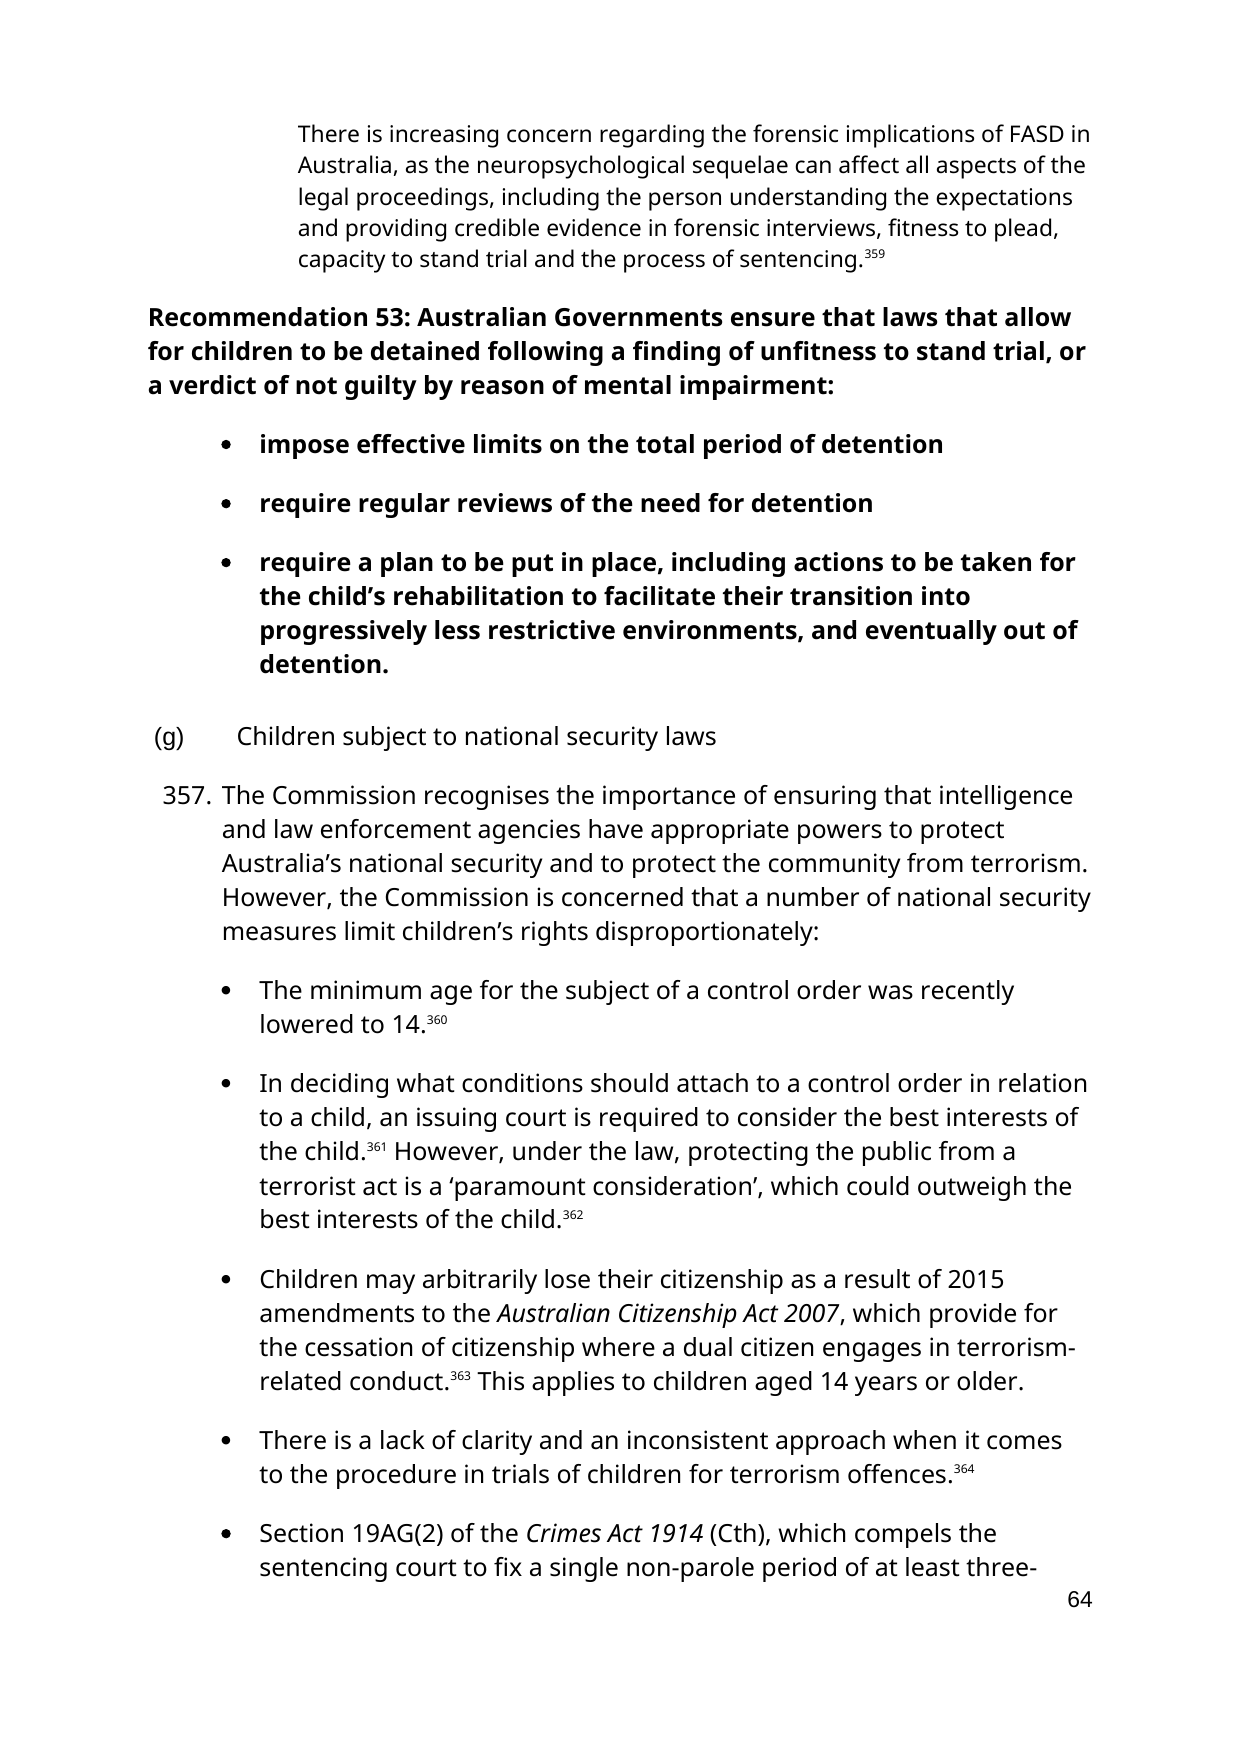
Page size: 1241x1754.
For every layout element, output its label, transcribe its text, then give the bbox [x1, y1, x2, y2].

subtitle There is increasing concern regarding the forensic implications of FASD in Australia, as the neuropsychological sequelae can affect all aspects of the legal proceedings, including the person understanding the expectations and providing credible evidence in forensic interviews, fitness to plead, capacity to stand trial and the process of sentencing. [298, 118, 1092, 274]
subtitle The Commission recognises the importance of ensuring that intelligence and law enforcement agencies have appropriate powers to protect Australia’s national security and to protect the community from terrorism. However, the Commission is concerned that a number of national security measures limit children’s rights disproportionately: [162, 777, 1092, 948]
subtitle Children may arbitrarily lose their citizenship as a result of 2015 amendments to the Australian Citizenship Act 2007, which provide for the cessation of citizenship where a dual citizen engages in terrorism-related conduct. This applies to children aged 14 years or older. [222, 1261, 1092, 1397]
subtitle impose effective limits on the total period of detention [222, 427, 1092, 461]
subtitle Children subject to national security laws [154, 718, 1092, 752]
subtitle require regular reviews of the need for detention [222, 486, 1092, 520]
subtitle There is a lack of clarity and an inconsistent approach when it comes to the procedure in trials of children for terrorism offences. [222, 1422, 1092, 1491]
text Recommendation 53: Australian Governments ensure that laws that allow for children to be detained following a finding of unfitness to stand trial, or a verdict of not guilty by reason of mental impairment: [148, 299, 1092, 402]
subtitle require a plan to be put in place, including actions to be taken for the child’s rehabilitation to facilitate their transition into progressively less restrictive environments, and eventually out of detention. [222, 545, 1092, 681]
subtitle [222, 1516, 1092, 1584]
subtitle In deciding what conditions should attach to a control order in relation to a child, an issuing court is required to consider the best interests of the child. However, under the law, protecting the public from a terrorist act is a ‘paramount consideration’, which could outweigh the best interests of the child. [222, 1066, 1092, 1236]
subtitle The minimum age for the subject of a control order was recently lowered to 14. [222, 973, 1092, 1041]
